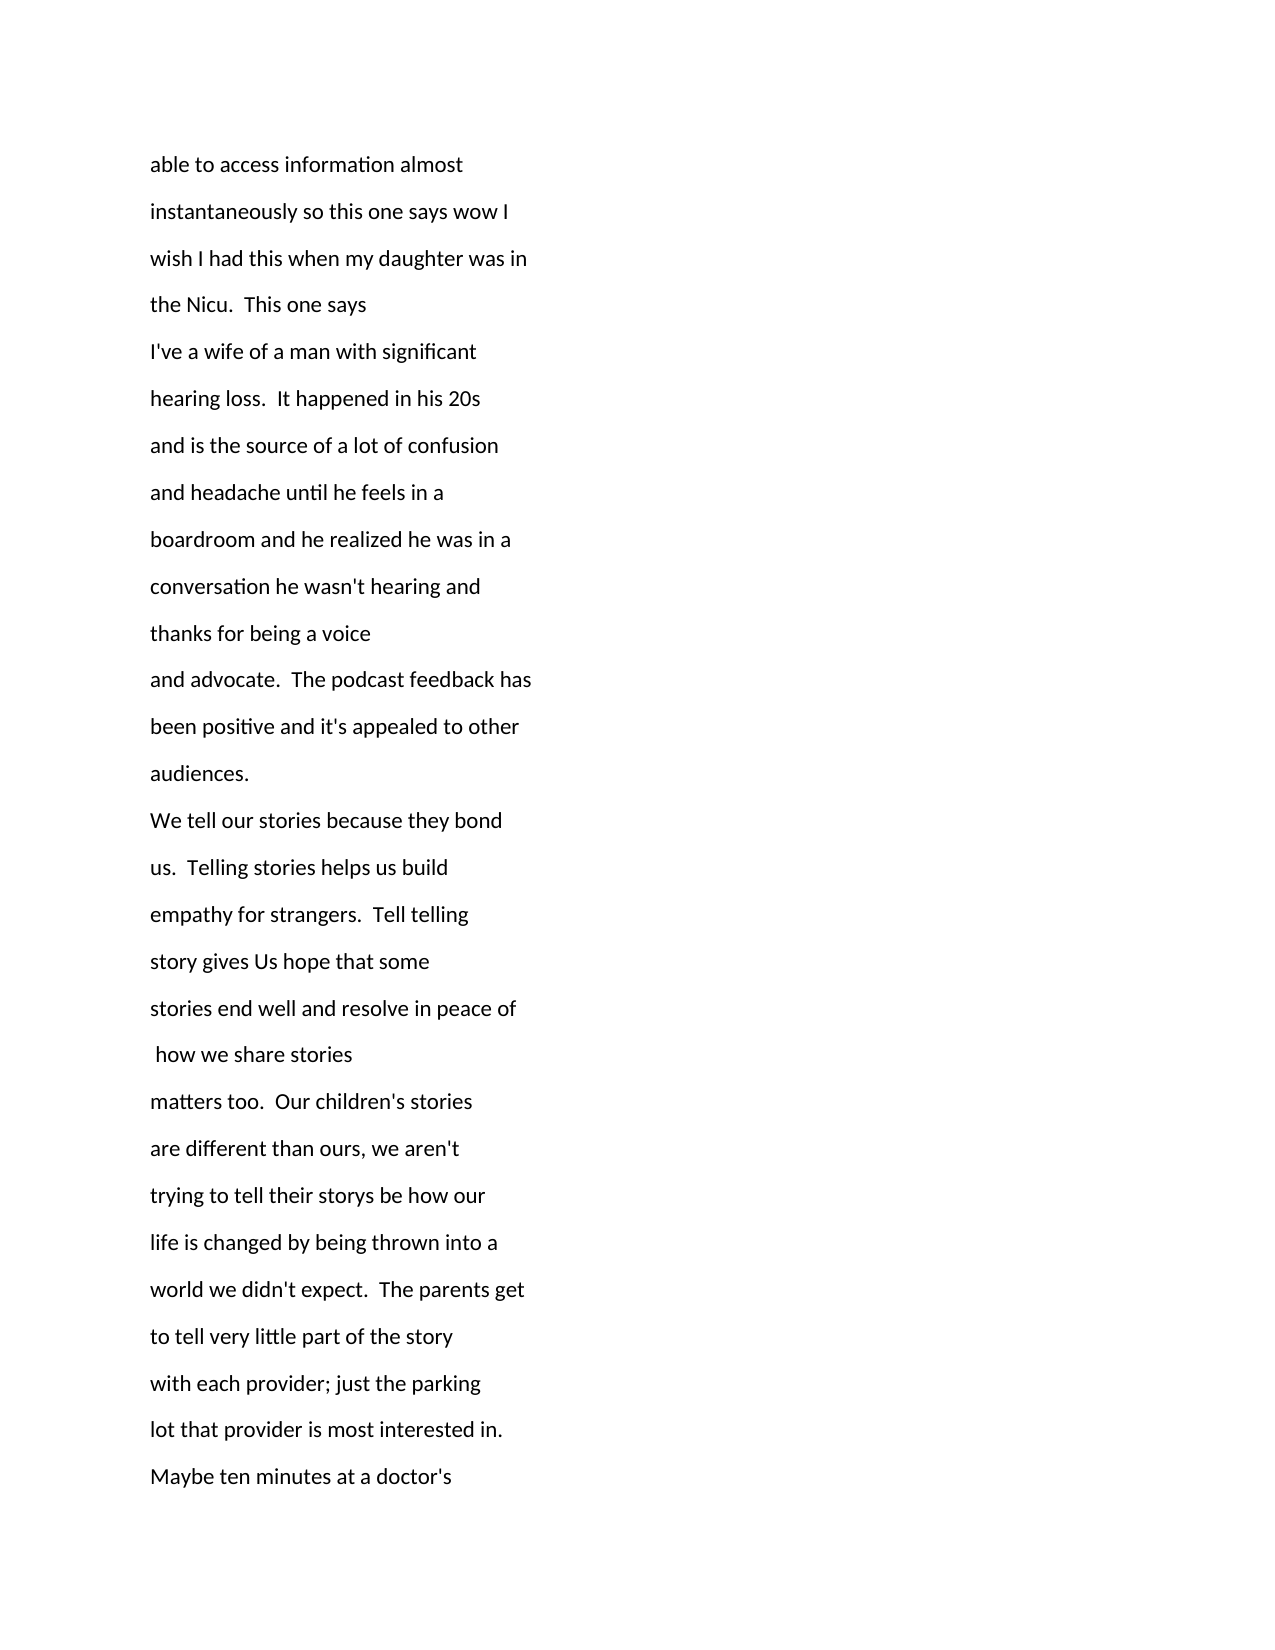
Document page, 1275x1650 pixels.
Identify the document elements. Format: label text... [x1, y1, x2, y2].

text wish I had this when my daughter was in [150, 244, 1125, 272]
text and advocate. The podcast feedback has [150, 666, 1125, 694]
text hearing loss. It happened in his 20s [150, 384, 1125, 412]
text instantaneously so this one says wow I [150, 197, 1125, 225]
text how we share stories [150, 1041, 1125, 1069]
text life is changed by being thrown into a [150, 1228, 1125, 1256]
text us. Telling stories helps us build [150, 853, 1125, 881]
text and headache until he feels in a [150, 478, 1125, 506]
text Maybe ten minutes at a doctor's [150, 1462, 1125, 1491]
text are different than ours, we aren't [150, 1134, 1125, 1162]
text world we didn't expect. The parents get [150, 1275, 1125, 1303]
text with each provider; just the parking [150, 1369, 1125, 1397]
text lot that provider is most interested in. [150, 1416, 1125, 1444]
text audiences. [150, 759, 1125, 787]
text empathy for strangers. Tell telling [150, 900, 1125, 928]
text conversation he wasn't hearing and [150, 572, 1125, 600]
text story gives Us hope that some [150, 947, 1125, 975]
text I've a wife of a man with significant [150, 337, 1125, 366]
text to tell very little part of the story [150, 1322, 1125, 1350]
text boardroom and he realized he was in a [150, 525, 1125, 553]
text matters too. Our children's stories [150, 1087, 1125, 1116]
text We tell our stories because they bond [150, 806, 1125, 834]
text trying to tell their storys be how our [150, 1181, 1125, 1209]
text able to access information almost [150, 150, 1125, 178]
text thanks for being a voice [150, 619, 1125, 647]
text and is the source of a lot of confusion [150, 431, 1125, 459]
text stories end well and resolve in peace of [150, 994, 1125, 1022]
text the Nicu. This one says [150, 291, 1125, 319]
text been positive and it's appealed to other [150, 712, 1125, 741]
